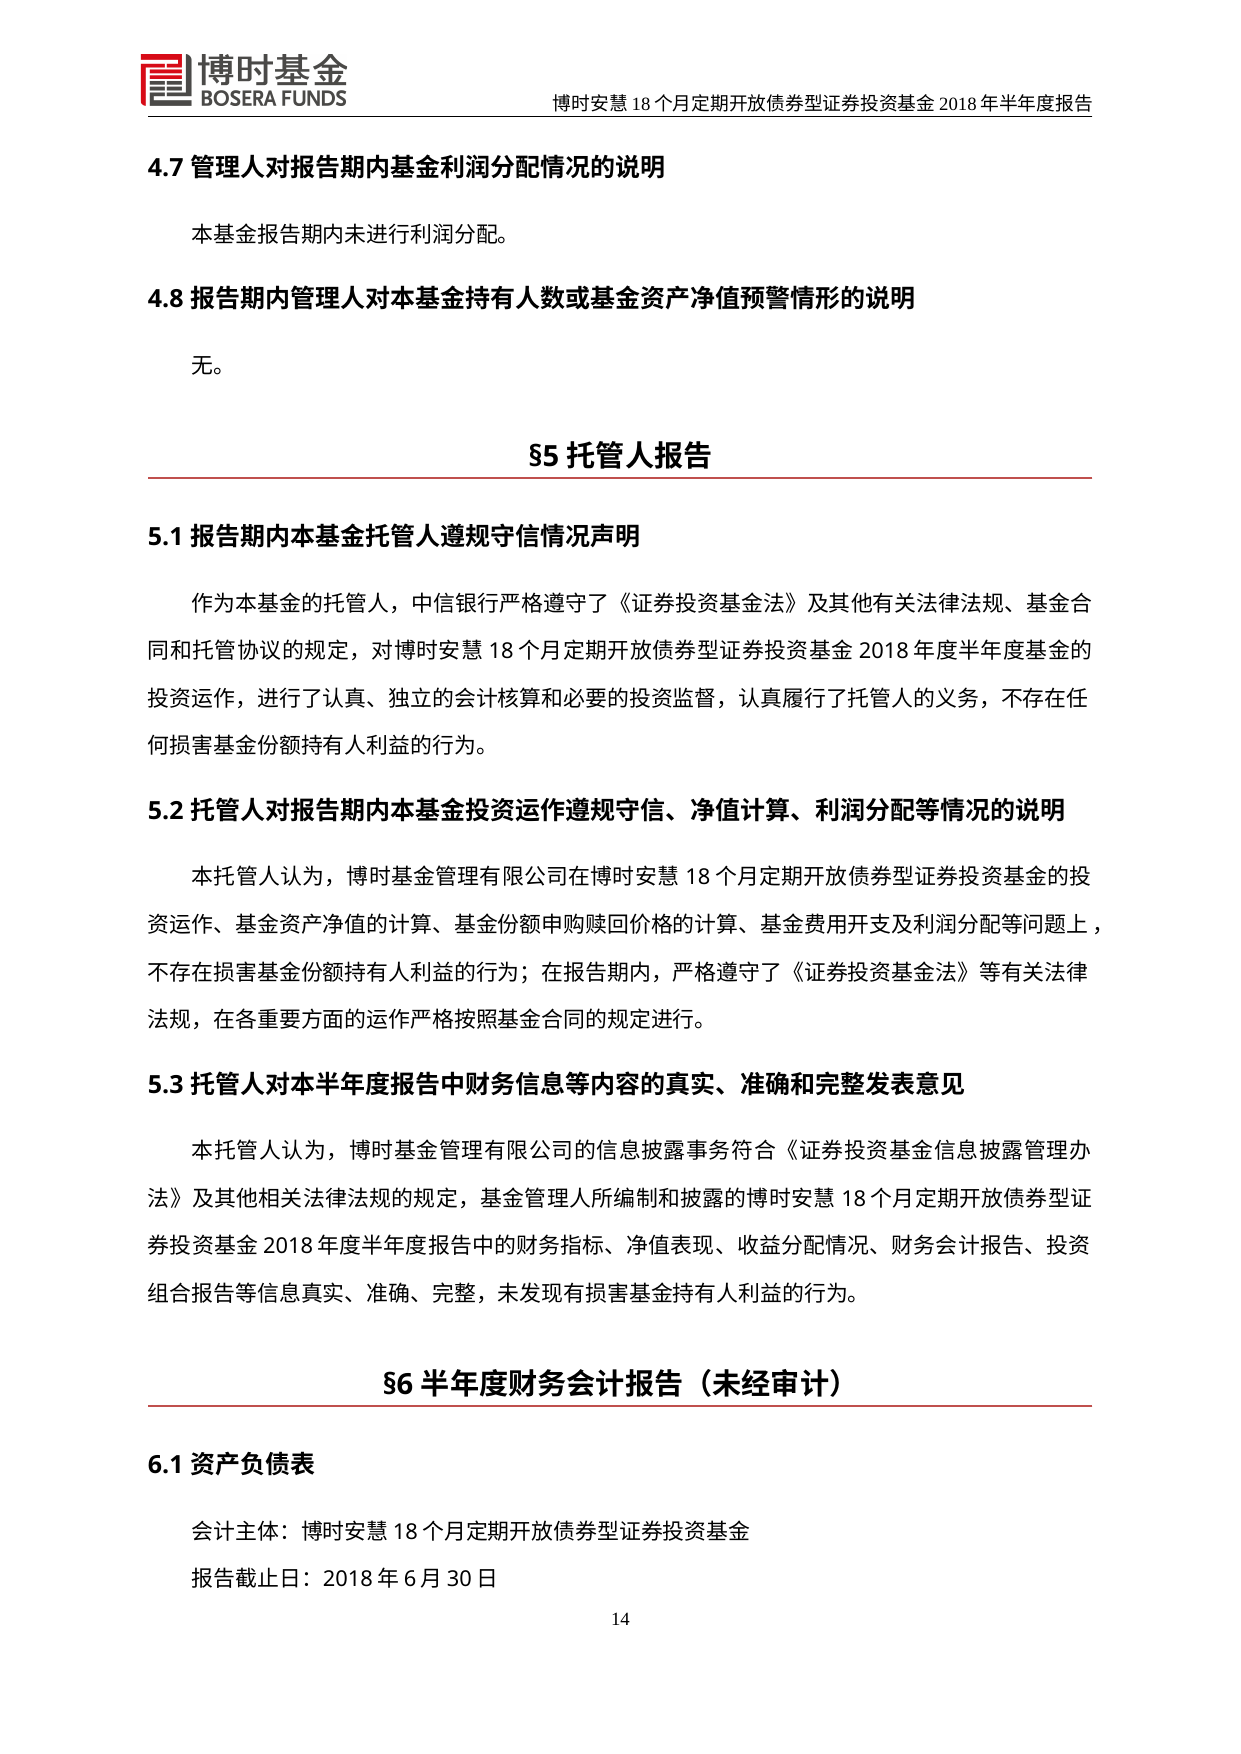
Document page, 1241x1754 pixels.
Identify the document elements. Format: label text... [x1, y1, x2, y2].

text 本托管人认为，博时基金管理有限公司在博时安慧18个月定期开放债券型证券投资基金的投资运作、基金资产净值的计算、基金份额申购赎回价格的计算、基金费用开支及利润分配等问题上，不存在损害基金份额持有人利益的行为；在报告期内，严格遵守了《证券投资基金法》等有关法律法规，在各重要方面的运作严格按照基金合同的规定进行。 [148, 859, 1092, 1034]
text 5.2 托管人对报告期内本基金投资运作遵规守信、净值计算、利润分配等情况的说明 [148, 790, 1092, 827]
text 无。 [148, 348, 1092, 379]
text 会计主体：博时安慧18个月定期开放债券型证券投资基金 [148, 1514, 1092, 1546]
text 本基金报告期内未进行利润分配。 [148, 217, 1092, 248]
text 作为本基金的托管人，中信银行严格遵守了《证券投资基金法》及其他有关法律法规、基金合同和托管协议的规定，对博时安慧18个月定期开放债券型证券投资基金2018年度半年度基金的投资运作，进行了认真、独立的会计核算和必要的投资监督，认真履行了托管人的义务，不存在任何损害基金份额持有人利益的行为。 [148, 586, 1092, 760]
text 本托管人认为，博时基金管理有限公司的信息披露事务符合《证券投资基金信息披露管理办法》及其他相关法律法规的规定，基金管理人所编制和披露的博时安慧18个月定期开放债券型证券投资基金2018年度半年度报告中的财务指标、净值表现、收益分配情况、财务会计报告、投资组合报告等信息真实、准确、完整，未发现有损害基金持有人利益的行为。 [148, 1133, 1092, 1307]
text 4.7 管理人对报告期内基金利润分配情况的说明 [148, 148, 1092, 184]
text §6 半年度财务会计报告（未经审计） [148, 1361, 1092, 1405]
text 6.1 资产负债表 [148, 1445, 1092, 1481]
text §5 托管人报告 [148, 433, 1092, 477]
picture [140, 54, 348, 106]
text 报告截止日：2018年6月30日 [148, 1561, 1092, 1593]
text 5.3 托管人对本半年度报告中财务信息等内容的真实、准确和完整发表意见 [148, 1064, 1092, 1100]
text 4.8 报告期内管理人对本基金持有人数或基金资产净值预警情形的说明 [148, 279, 1092, 315]
text 5.1 报告期内本基金托管人遵规守信情况声明 [148, 517, 1092, 553]
